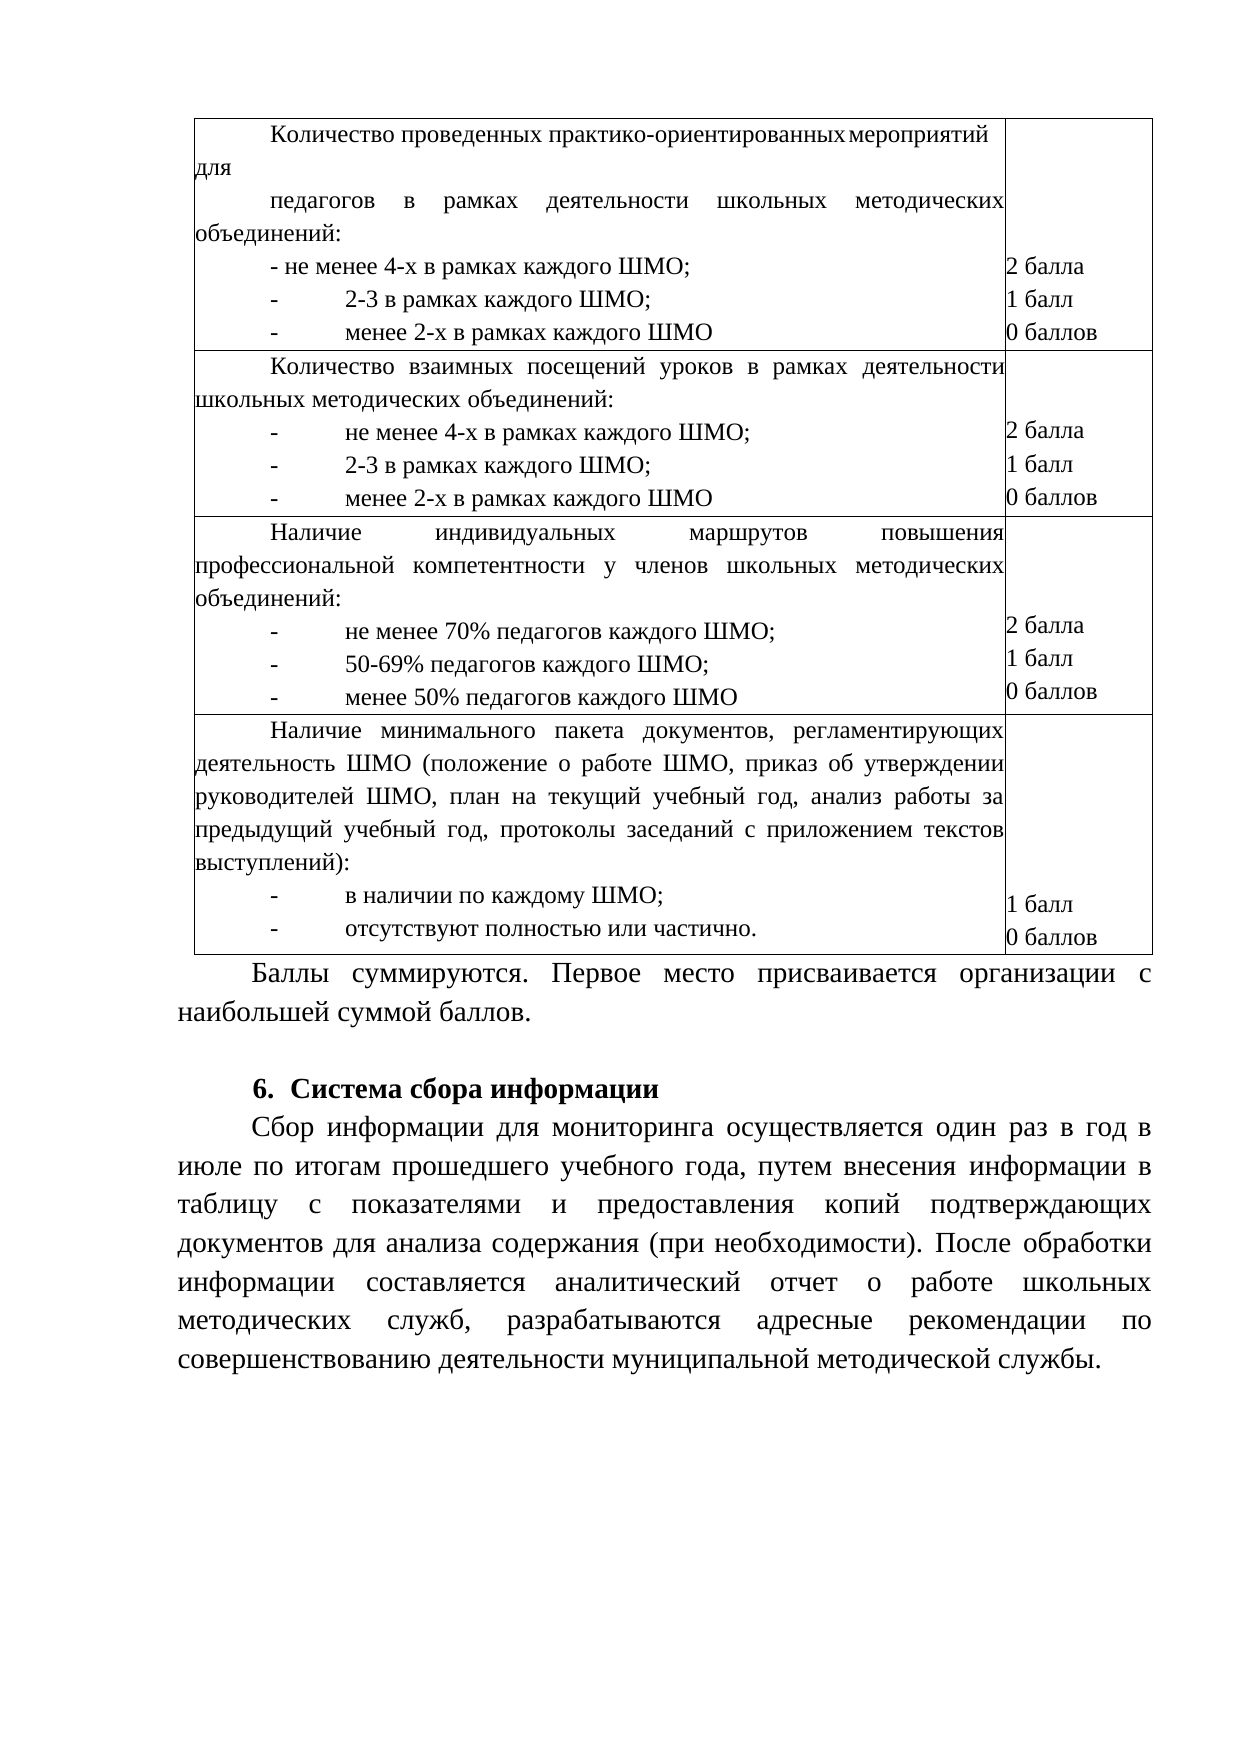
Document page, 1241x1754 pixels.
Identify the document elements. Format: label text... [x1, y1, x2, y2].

text Баллы суммируются. Первое место присваивается организации с наибольшей суммой баллов. [177, 955, 1152, 1027]
table_cell 1 балл 0 баллов [1006, 715, 1152, 954]
table_cell 2 балла 1 балл 0 баллов [1006, 351, 1152, 516]
text Сбор информации для мониторинга осуществляется один раз в год в июле по итогам прошедшего учебного года, путем внесения информации в таблицу с показателями и предоставления копий подтверждающих документов для анализа содержания (при необходимости). После обработки информации составляется аналитический отчет о работе школьных методических служб, разрабатываются адресные рекомендации по совершенствованию деятельности муниципальной методической службы. [177, 1109, 1152, 1374]
table_cell 2 балла 1 балл 0 баллов [1006, 119, 1152, 350]
table_cell Количество взаимных посещений уроков в рамках деятельности школьных методических объединений: не менее 4-х в рамках каждого ШМО; 2-3 в рамках каждого ШМО; менее 2-х в рамках каждого ШМО [195, 351, 1005, 516]
subtitle Система сбора информации [252, 1071, 1152, 1104]
table_cell Количество проведенных практико-ориентированных мероприятий для педагогов в рамках деятельности школьных методических объединений: - не менее 4-х в рамках каждого ШМО; 2-3 в рамках каждого ШМО; менее 2-х в рамках каждого ШМО [195, 119, 1005, 350]
table_cell 2 балла 1 балл 0 баллов [1006, 517, 1152, 714]
table_cell Наличие индивидуальных маршрутов повышения профессиональной компетентности у членов школьных методических объединений: не менее 70% педагогов каждого ШМО; 50-69% педагогов каждого ШМО; менее 50% педагогов каждого ШМО [195, 517, 1005, 714]
table_cell Наличие минимального пакета документов, регламентирующих деятельность ШМО (положение о работе ШМО, приказ об утверждении руководителей ШМО, план на текущий учебный год, анализ работы за предыдущий учебный год, протоколы заседаний с приложением текстов выступлений): в наличии по каждому ШМО; отсутствуют полностью или частично. [195, 715, 1005, 954]
